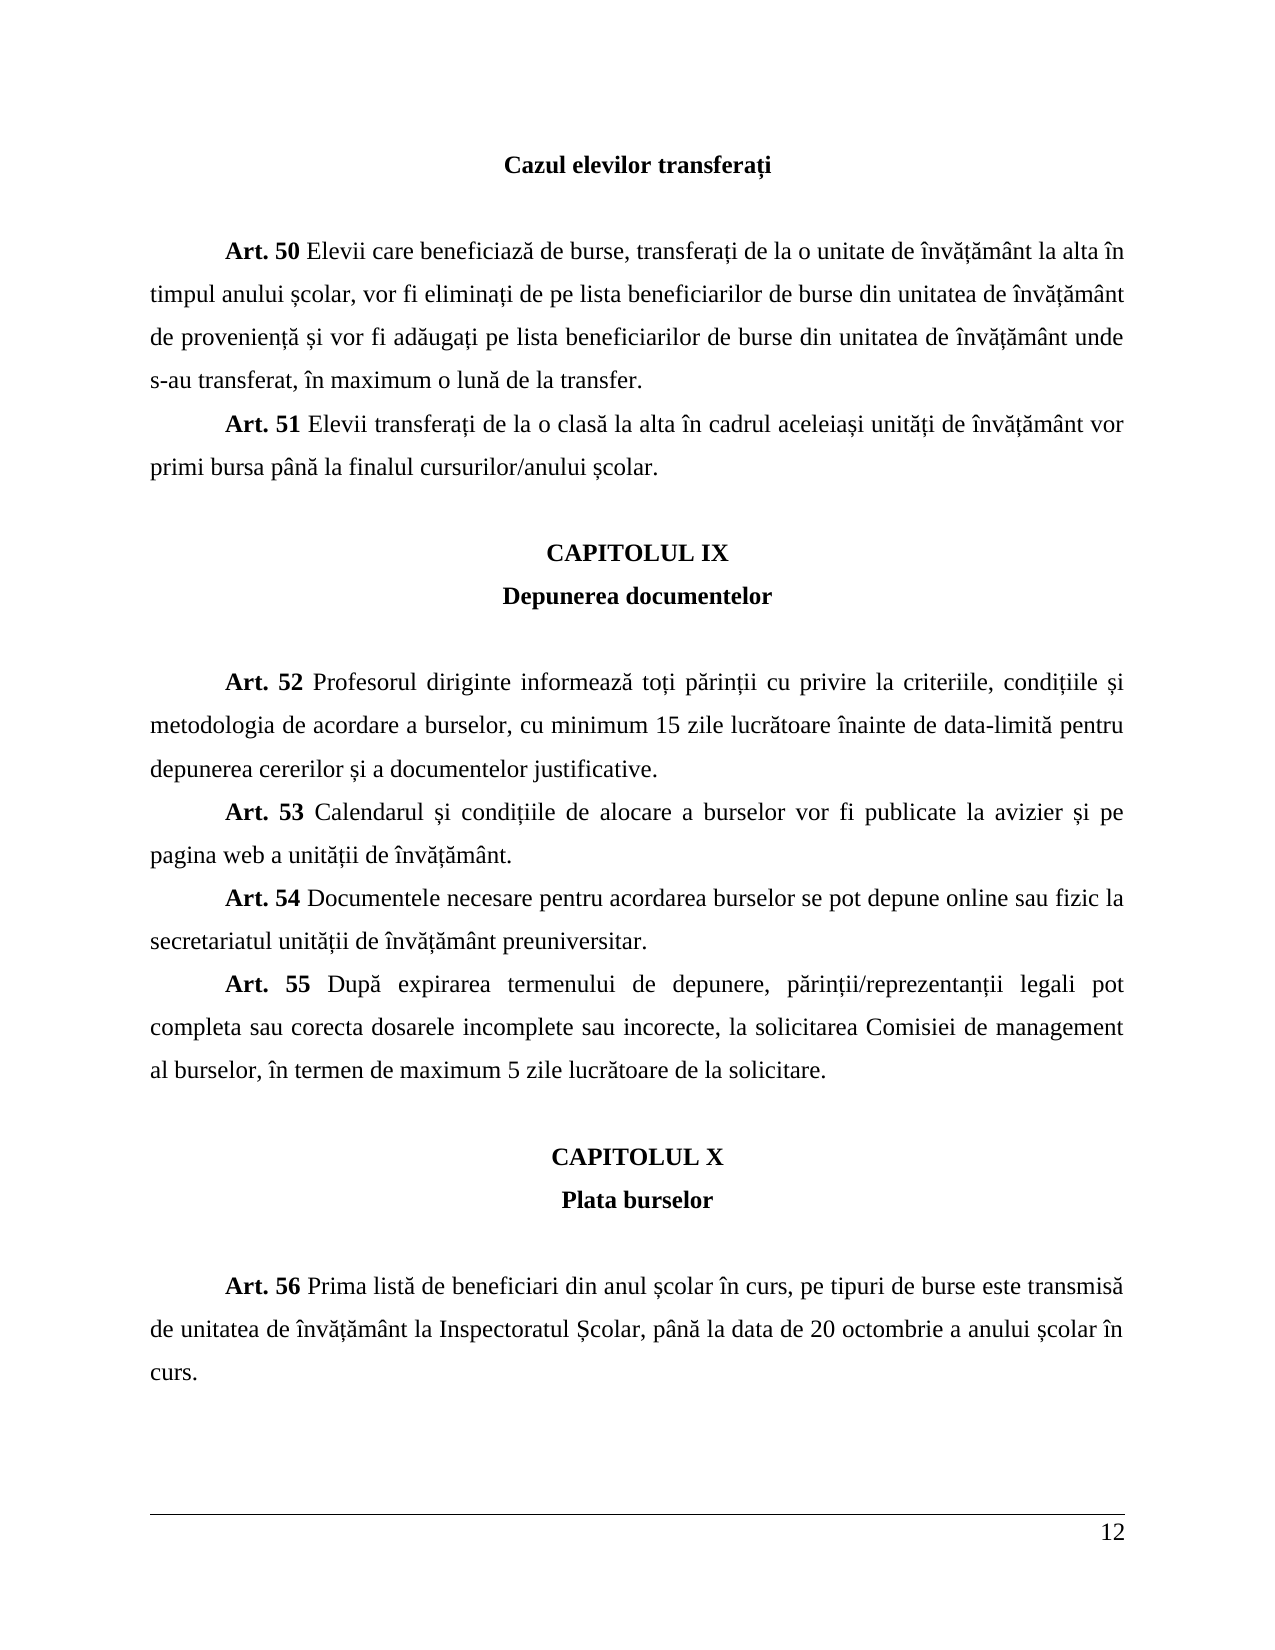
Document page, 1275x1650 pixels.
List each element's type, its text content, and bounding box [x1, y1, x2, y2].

text Art. 52 Profesorul diriginte informează toți părinții cu privire la criteriile, condițiile și metodologia de acordare a burselor, cu minimum 15 zile lucrătoare înainte de data-limită pentru depunerea cererilor și a documentelor justificative. [150, 667, 1125, 782]
text Cazul elevilor transferați [150, 150, 1125, 179]
text Art. 53 Calendarul și condițiile de alocare a burselor vor fi publicate la avizier și pe pagina web a unității de învățământ. [150, 797, 1125, 869]
text Depunerea documentelor [150, 581, 1125, 610]
text CAPITOLUL IX [150, 538, 1125, 567]
text Art. 50 Elevii care beneficiază de burse, transferați de la o unitate de învățământ la alta în timpul anului școlar, vor fi eliminați de pe lista beneficiarilor de burse din unitatea de învățământ de proveniență și vor fi adăugați pe lista beneficiarilor de burse din unitatea de învățământ unde s-au transferat, în maximum o lună de la transfer. [150, 236, 1125, 394]
text Art. 56 Prima listă de beneficiari din anul școlar în curs, pe tipuri de burse este transmisă de unitatea de învățământ la Inspectoratul Școlar, până la data de 20 octombrie a anului școlar în curs. [150, 1271, 1125, 1386]
text Art. 55 După expirarea termenului de depunere, părinții/reprezentanții legali pot completa sau corecta dosarele incomplete sau incorecte, la solicitarea Comisiei de management al burselor, în termen de maximum 5 zile lucrătoare de la solicitare. [150, 969, 1125, 1084]
text Art. 51 Elevii transferați de la o clasă la alta în cadrul aceleiași unități de învățământ vor primi bursa până la finalul cursurilor/anului școlar. [150, 409, 1125, 481]
text Plata burselor [150, 1185, 1125, 1214]
text Art. 54 Documentele necesare pentru acordarea burselor se pot depune online sau fizic la secretariatul unității de învățământ preuniversitar. [150, 883, 1125, 955]
text CAPITOLUL X [150, 1142, 1125, 1171]
